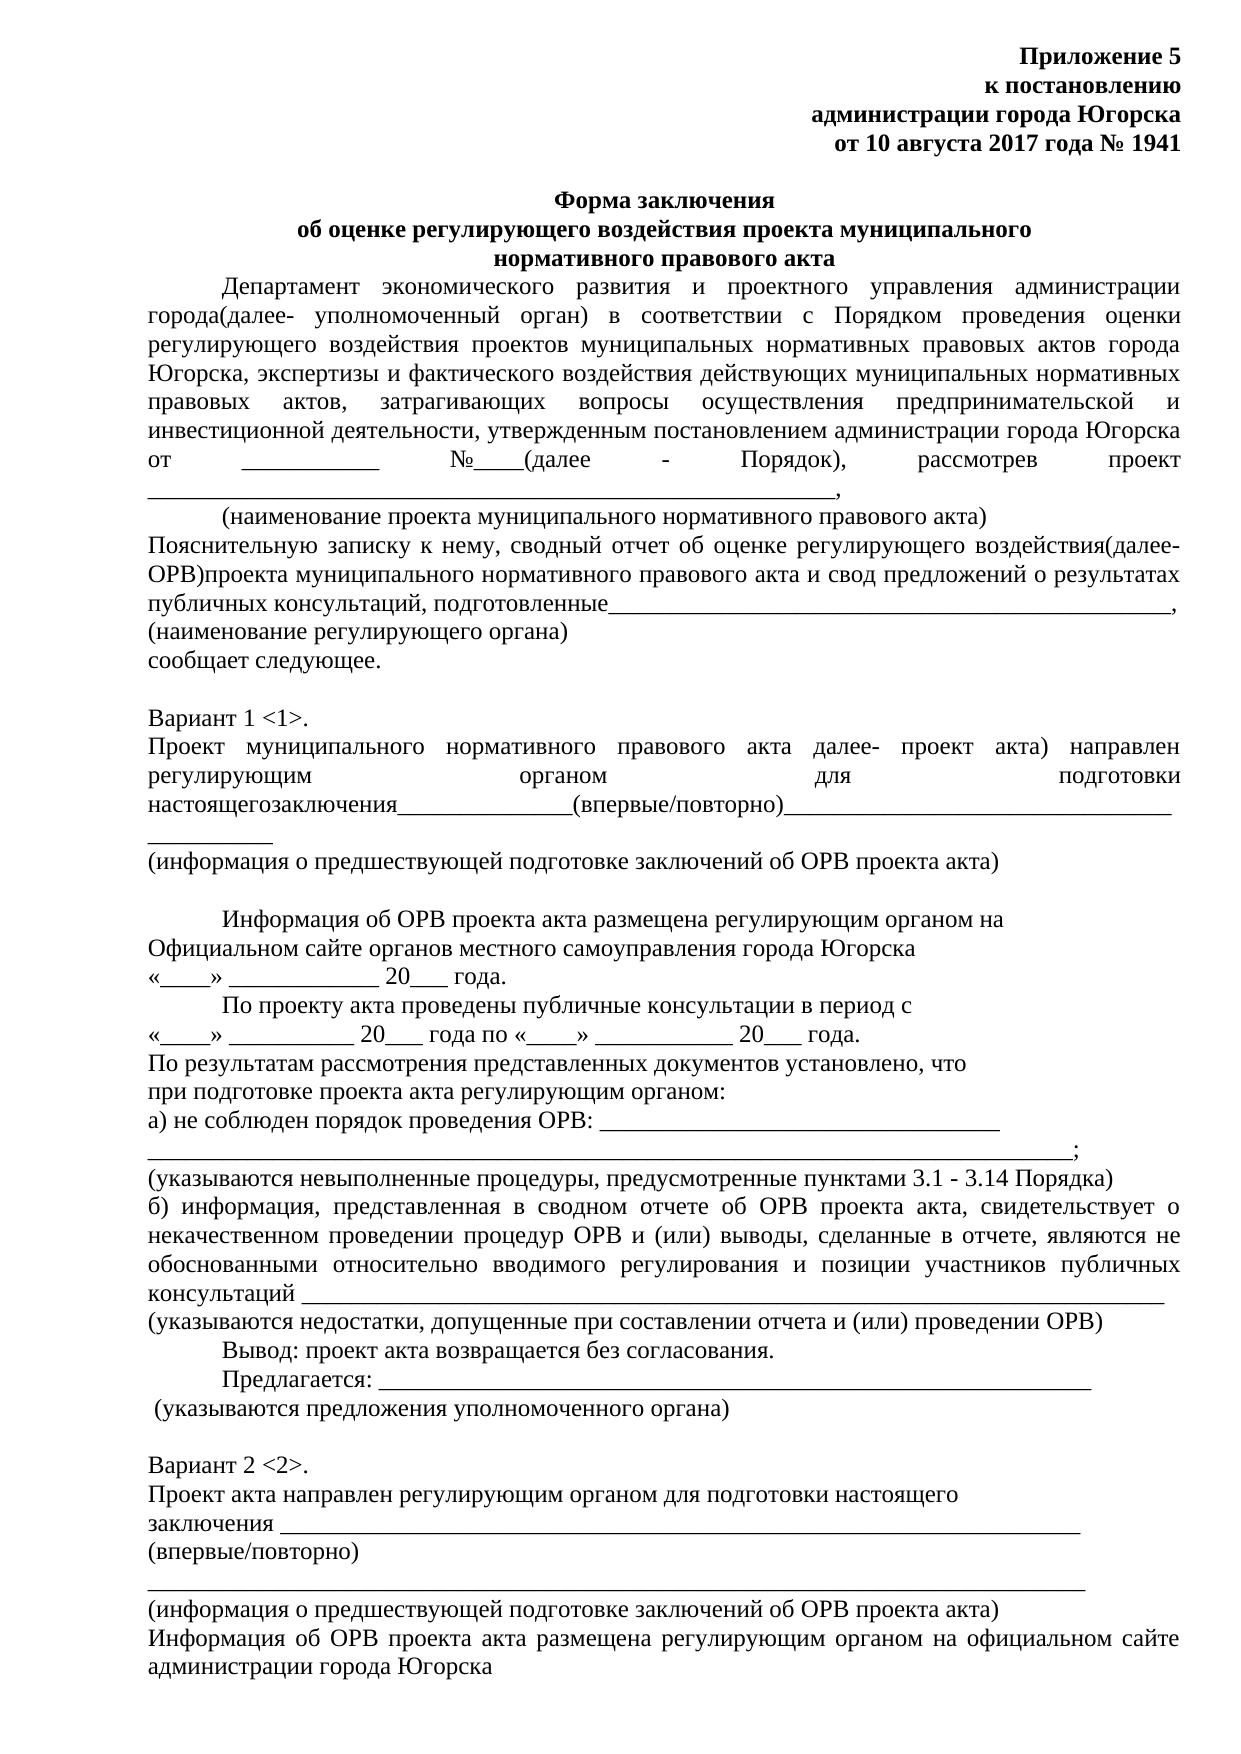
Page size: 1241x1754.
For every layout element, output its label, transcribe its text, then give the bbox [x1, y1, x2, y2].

text (указываются предложения уполномоченного органа) [148, 1393, 1181, 1421]
text (информация о предшествующей подготовке заключений об ОРВ проекта акта) [148, 846, 1181, 875]
text Предлагается: _________________________________________________________ [148, 1364, 1181, 1393]
text Вариант 1 <1>. [148, 703, 1181, 731]
text По проекту акта проведены публичные консультации в период с [148, 990, 1181, 1019]
text (указываются невыполненные процедуры, предусмотренные пунктами 3.1 - 3.14 Порядка) [148, 1163, 1181, 1191]
text при подготовке проекта акта регулирующим органом: [148, 1076, 1181, 1105]
text к постановлению [148, 70, 1181, 99]
text заключения ________________________________________________________________ [148, 1508, 1181, 1536]
text (наименование проекта муниципального нормативного правового акта) [148, 501, 1181, 530]
text Вариант 2 <2>. [148, 1450, 1181, 1479]
text нормативного правового акта [148, 243, 1181, 271]
text Приложение 5 [148, 41, 1181, 70]
text Проект акта направлен регулирующим органом для подготовки настоящего [148, 1479, 1181, 1508]
text Официальном сайте органов местного самоуправления города Югорска [148, 933, 1181, 961]
text б) информация, представленная в сводном отчете об ОРВ проекта акта, свидетельствует о некачественном проведении процедур ОРВ и (или) выводы, сделанные в отчете, являются не обоснованными относительно вводимого регулирования и позиции участников публичных консультаций _____________________________________________________________________ [148, 1191, 1181, 1306]
text ___________________________________________________________________________ [148, 1565, 1181, 1594]
text Департамент экономического развития и проектного управления администрации города(далее- уполномоченный орган) в cоответствии с Порядком проведения оценки регулирующего воздействия проектов муниципальных нормативных правовых актов города Югорска, экспертизы и фактического воздействия действующих муниципальных нормативных правовых актов, затрагивающих вопросы осуществления предпринимательской и инвестиционной деятельности, утвержденным постановлением администрации города Югорска от ___________ №____(далее - Порядок), рассмотрев проект _______________________________________________________, [148, 271, 1181, 501]
text а) не соблюден порядок проведения ОРВ: ________________________________ [148, 1105, 1181, 1134]
text По результатам рассмотрения представленных документов установлено, что [148, 1048, 1181, 1076]
text Вывод: проект акта возвращается без согласования. [148, 1335, 1181, 1364]
text об оценке регулирующего воздействия проекта муниципального [148, 214, 1181, 243]
text __________________________________________________________________________; [148, 1134, 1181, 1163]
text (указываются недостатки, допущенные при составлении отчета и (или) проведении ОРВ) [148, 1306, 1181, 1335]
text Форма заключения [148, 185, 1181, 214]
text (наименование регулирующего органа) [148, 616, 1181, 645]
text Информация об ОРВ проекта акта размещена регулирующим органом на [148, 904, 1181, 933]
text сообщает следующее. [148, 645, 1181, 674]
text «____» __________ 20___ года по «____» ___________ 20___ года. [148, 1019, 1181, 1048]
text от 10 августа 2017 года № 1941 [148, 128, 1181, 156]
text Проект муниципального нормативного правового акта далее- проект акта) направлен регулирующим органом для подготовки настоящегозаключения______________(впервые/повторно)_________________________________________ [148, 731, 1181, 846]
text администрации города Югорска [148, 99, 1181, 128]
text Информация об ОРВ проекта акта размещена регулирующим органом на официальном сайте администрации города Югорска [148, 1623, 1181, 1680]
text (информация о предшествующей подготовке заключений об ОРВ проекта акта) [148, 1594, 1181, 1623]
text Пояснительную записку к нему, сводный отчет об оценке регулирующего воздействия(далее-ОРВ)проекта муниципального нормативного правового акта и свод предложений о результатах публичных консультаций, подготовленные_____________________________________________, [148, 530, 1181, 616]
text «____» ____________ 20___ года. [148, 961, 1181, 990]
text (впервые/повторно) [148, 1536, 1181, 1565]
